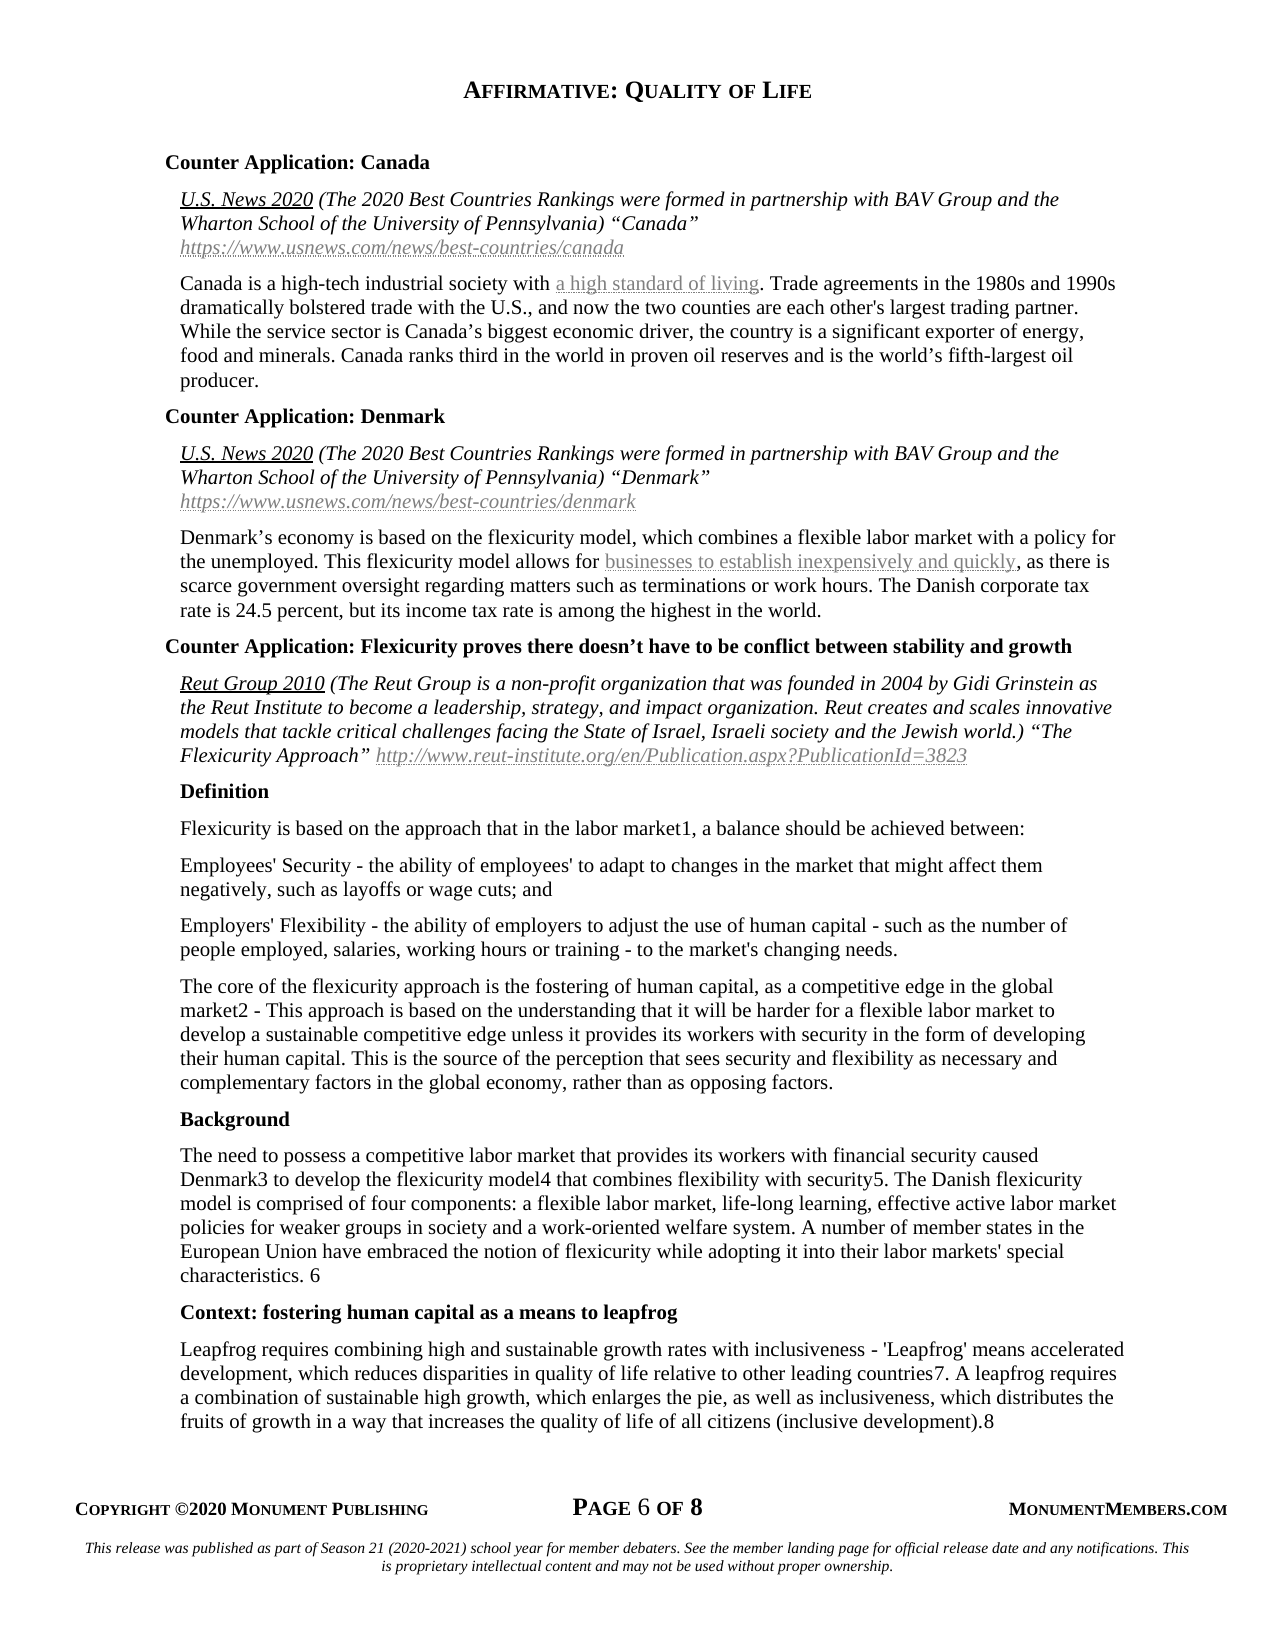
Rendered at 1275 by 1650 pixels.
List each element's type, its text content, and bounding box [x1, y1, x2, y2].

text Flexicurity is based on the approach that in the labor market1, a balance should be achieved between: [180, 816, 1125, 840]
text Background [180, 1107, 1125, 1131]
text Counter Application: Denmark [165, 404, 1125, 428]
text Counter Application: Flexicurity proves there doesn’t have to be conflict between stability and growth [165, 634, 1125, 658]
text U.S. News 2020 (The 2020 Best Countries Rankings were formed in partnership with BAV Group and the Wharton School of the University of Pennsylvania) “Denmark” https://www.usnews.com/news/best-countries/denmark [180, 441, 1125, 513]
text Employees' Security - the ability of employees' to adapt to changes in the market that might affect them negatively, such as layoffs or wage cuts; and [180, 852, 1125, 901]
text Canada is a high-tech industrial society with a high standard of living. Trade agreements in the 1980s and 1990s dramatically bolstered trade with the U.S., and now the two counties are each other's largest trading partner. While the service sector is Canada’s biggest economic driver, the country is a significant exporter of energy, food and minerals. Canada ranks third in the world in proven oil reserves and is the world’s fifth-largest oil producer. [180, 271, 1125, 392]
text The need to possess a competitive labor market that provides its workers with financial security caused Denmark3 to develop the flexicurity model4 that combines flexibility with security5. The Danish flexicurity model is comprised of four components: a flexible labor market, life-long learning, effective active labor market policies for weaker groups in society and a work-oriented welfare system. A number of member states in the European Union have embraced the notion of flexicurity while adopting it into their labor markets' special characteristics. 6 [180, 1143, 1125, 1287]
text U.S. News 2020 (The 2020 Best Countries Rankings were formed in partnership with BAV Group and the Wharton School of the University of Pennsylvania) “Canada” https://www.usnews.com/news/best-countries/canada [180, 187, 1125, 259]
text Definition [180, 779, 1125, 803]
text Counter Application: Canada [165, 150, 1125, 174]
text Leapfrog requires combining high and sustainable growth rates with inclusiveness - 'Leapfrog' means accelerated development, which reduces disparities in quality of life relative to other leading countries7. A leapfrog requires a combination of sustainable high growth, which enlarges the pie, as well as inclusiveness, which distributes the fruits of growth in a way that increases the quality of life of all citizens (inclusive development).8 [180, 1337, 1125, 1433]
text Context: fostering human capital as a means to leapfrog [180, 1300, 1125, 1324]
text Reut Group 2010 (The Reut Group is a non-profit organization that was founded in 2004 by Gidi Grinstein as the Reut Institute to become a leadership, strategy, and impact organization. Reut creates and scales innovative models that tackle critical challenges facing the State of Israel, Israeli society and the Jewish world.) “The Flexicurity Approach” http://www.reut-institute.org/en/Publication.aspx?PublicationId=3823 [180, 671, 1125, 767]
text Denmark’s economy is based on the flexicurity model, which combines a flexible labor market with a policy for the unemployed. This flexicurity model allows for businesses to establish inexpensively and quickly, as there is scarce government oversight regarding matters such as terminations or work hours. The Danish corporate tax rate is 24.5 percent, but its income tax rate is among the highest in the world. [180, 525, 1125, 622]
text The core of the flexicurity approach is the fostering of human capital, as a competitive edge in the global market2 - This approach is based on the understanding that it will be harder for a flexible labor market to develop a sustainable competitive edge unless it provides its workers with security in the form of developing their human capital. This is the source of the perception that sees security and flexibility as necessary and complementary factors in the global economy, rather than as opposing factors. [180, 974, 1125, 1094]
text Employers' Flexibility - the ability of employers to adjust the use of human capital - such as the number of people employed, salaries, working hours or training - to the market's changing needs. [180, 913, 1125, 961]
